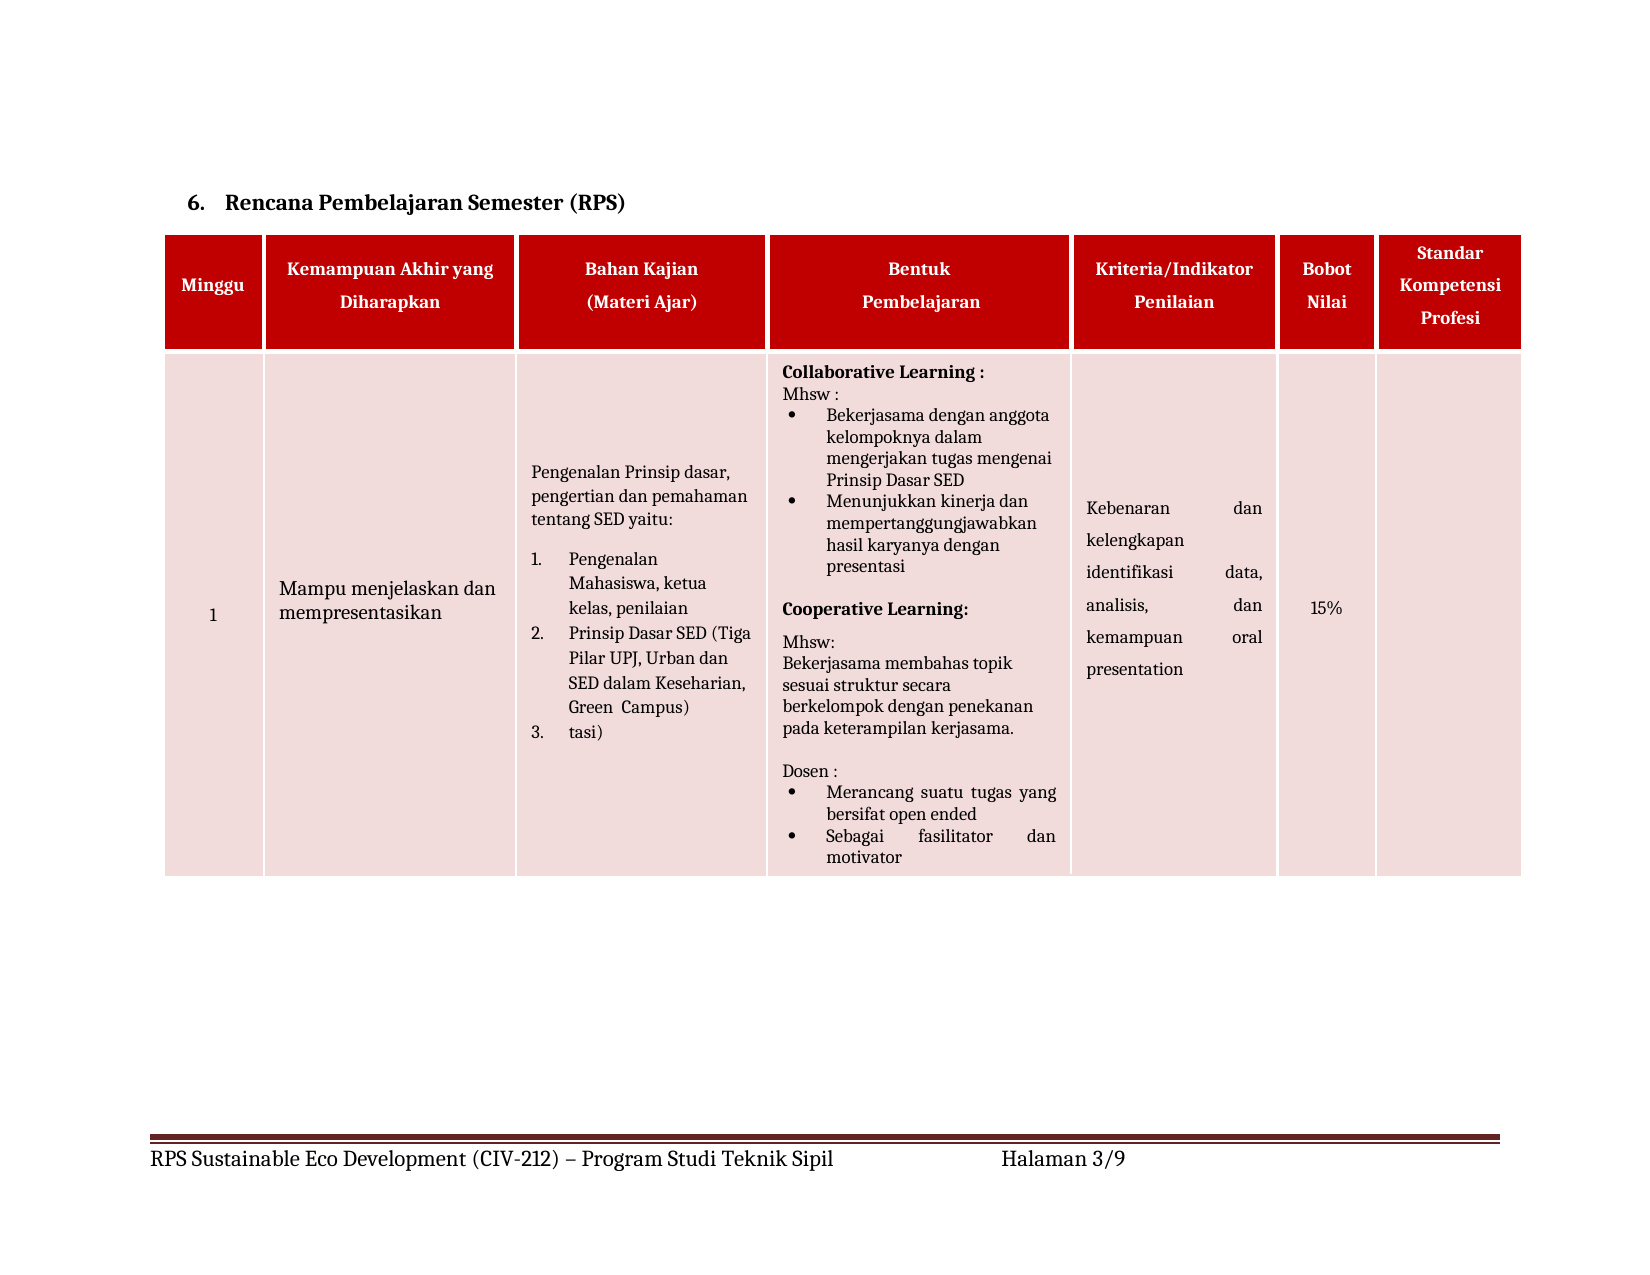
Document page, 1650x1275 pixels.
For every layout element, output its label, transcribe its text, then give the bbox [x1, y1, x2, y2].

table_header Minggu [165, 235, 262, 349]
table_header Kemampuan Akhir yang Diharapkan [266, 235, 514, 349]
table_cell Kebenaran dan kelengkapan identifikasi data, analisis, dan kemampuan oral presentation [1071, 354, 1276, 876]
table_cell 15% [1279, 354, 1375, 876]
table_cell Mampu menjelaskan dan mempresentasikan [265, 354, 515, 876]
table_cell [1377, 354, 1521, 876]
table_header Standar Kompetensi Profesi [1379, 235, 1521, 349]
list Rencana Pembelajaran Semester (RPS) [187, 189, 1500, 216]
table_cell Pengenalan Prinsip dasar, pengertian dan pemahaman tentang SED yaitu: Pengenalan Mahasiswa, ketua kelas, penilaian Prinsip Dasar SED (Tiga Pilar UPJ, Urban dan SED dalam Keseharian, Green Campus) tasi) [517, 354, 766, 876]
table_cell Collaborative Learning : Mhsw : Bekerjasama dengan anggota kelompoknya dalam mengerjakan tugas mengenai Prinsip Dasar SED Menunjukkan kinerja dan mempertanggungjawabkan hasil karyanya dengan presentasi Cooperative Learning: Mhsw: Bekerjasama membahas topik sesuai struktur secara berkelompok dengan penekanan pada keterampilan kerjasama. Dosen : Merancang suatu tugas yang bersifat open ended Sebagai fasilitator dan motivator [768, 354, 1071, 876]
table_header Bentuk Pembelajaran [770, 235, 1069, 349]
table_header Kriteria/Indikator Penilaian [1074, 235, 1275, 349]
table_header Bahan Kajian (Materi Ajar) [519, 235, 765, 349]
table_header Bobot Nilai [1280, 235, 1374, 349]
table_cell 1 [165, 354, 263, 876]
